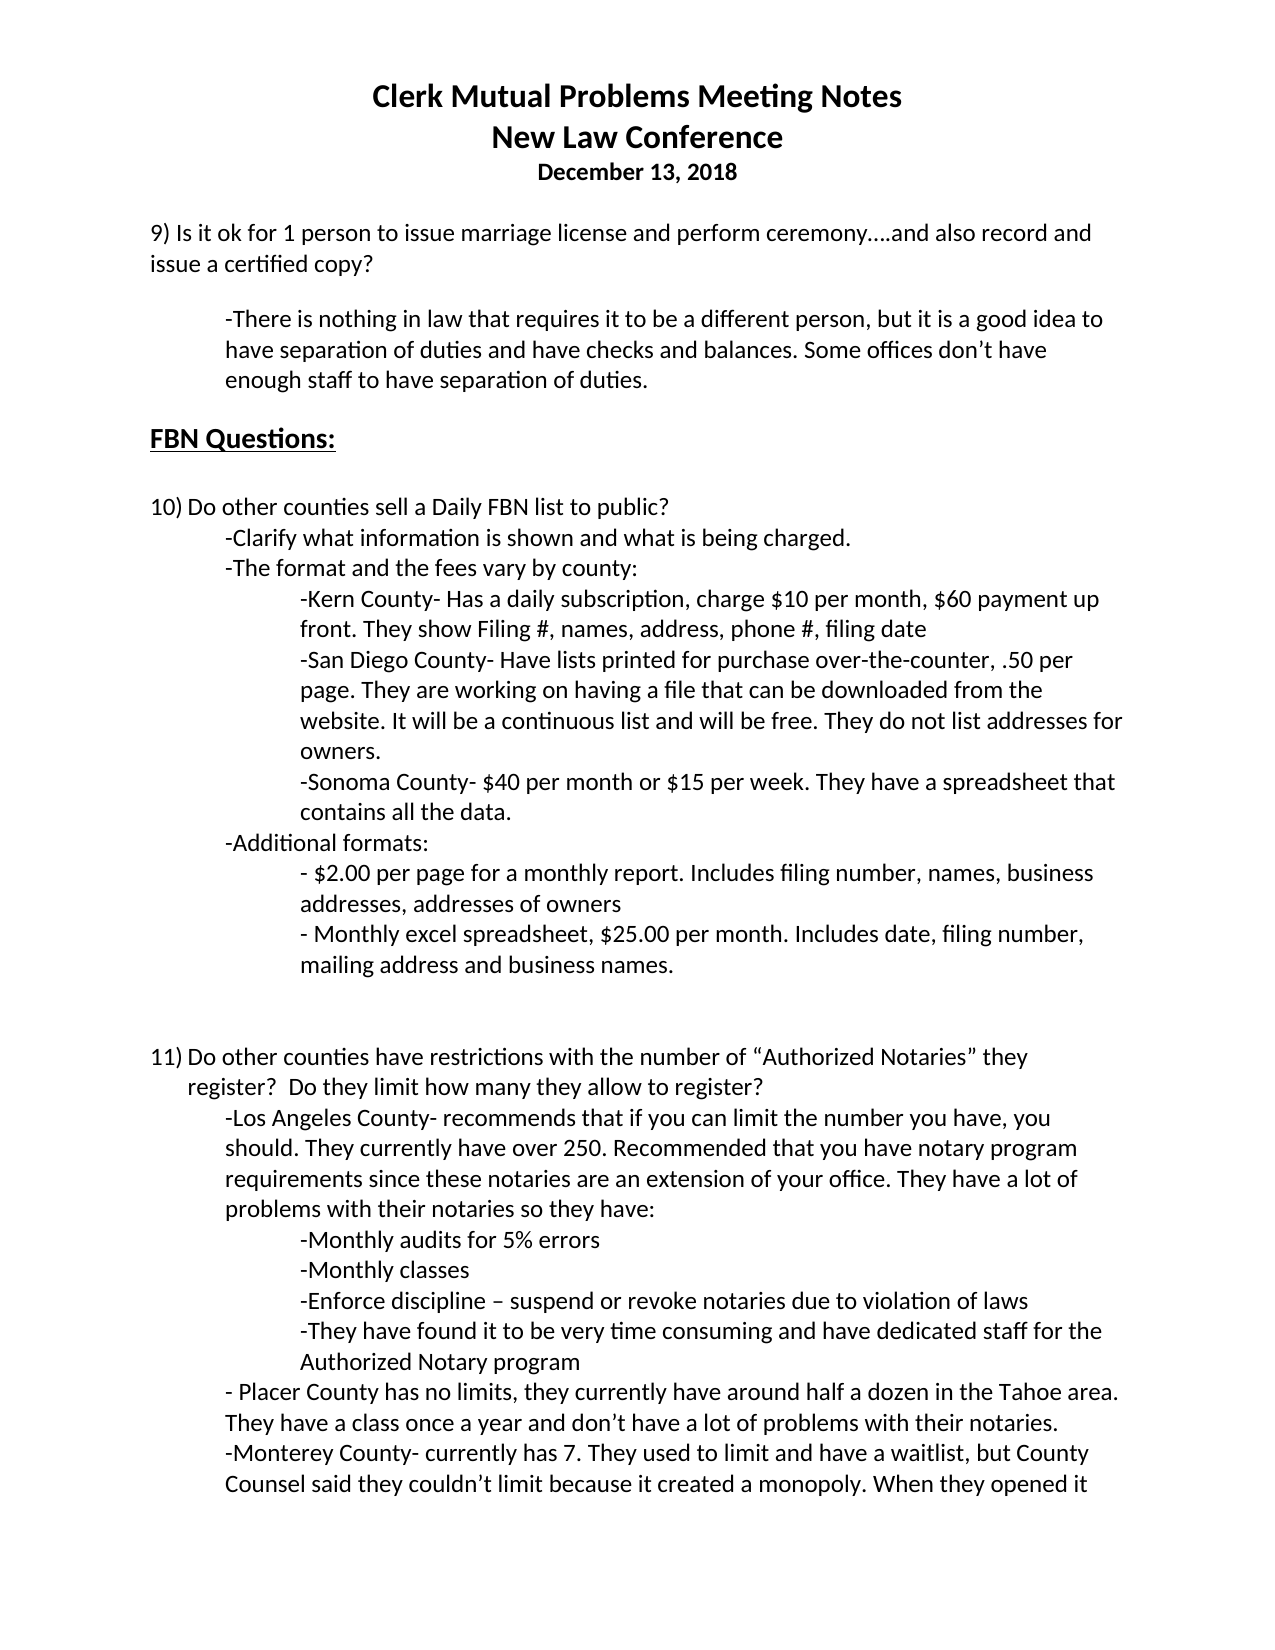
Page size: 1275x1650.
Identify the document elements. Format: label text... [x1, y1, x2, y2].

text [225, 1437, 1125, 1498]
list Do other counties sell a Daily FBN list to public? [150, 491, 1125, 522]
text -There is nothing in law that requires it to be a different person, but it is a good idea to have separation of duties and have checks and balances. Some offices don’t have enough staff to have separation of duties. [225, 303, 1125, 395]
text -Kern County- Has a daily subscription, charge $10 per month, $60 payment up front. They show Filing #, names, address, phone #, filing date [300, 583, 1125, 644]
text -Monthly audits for 5% errors [300, 1224, 1125, 1254]
text -Clarify what information is shown and what is being charged. [150, 522, 1125, 552]
text -Sonoma County- $40 per month or $15 per week. They have a spreadsheet that contains all the data. [300, 766, 1125, 827]
text 9) Is it ok for 1 person to issue marriage license and perform ceremony….and also record and issue a certified copy? [150, 217, 1125, 278]
text -San Diego County- Have lists printed for purchase over-the-counter, .50 per page. They are working on having a file that can be downloaded from the website. It will be a continuous list and will be free. They do not list addresses for owners. [300, 644, 1125, 766]
text -Los Angeles County- recommends that if you can limit the number you have, you should. They currently have over 250. Recommended that you have notary program requirements since these notaries are an extension of your office. They have a lot of problems with their notaries so they have: [225, 1102, 1125, 1224]
list Do other counties have restrictions with the number of “Authorized Notaries” they register? Do they limit how many they allow to register? [150, 1041, 1125, 1102]
text - Placer County has no limits, they currently have around half a dozen in the Tahoe area. They have a class once a year and don’t have a lot of problems with their notaries. [225, 1376, 1125, 1437]
text - Monthly excel spreadsheet, $25.00 per month. Includes date, filing number, mailing address and business names. [300, 919, 1125, 980]
text -Additional formats: [150, 827, 1125, 858]
text FBN Questions: [150, 420, 1125, 456]
text - $2.00 per page for a monthly report. Includes filing number, names, business addresses, addresses of owners [300, 858, 1125, 919]
text -Enforce discipline – suspend or revoke notaries due to violation of laws [300, 1285, 1125, 1315]
text -The format and the fees vary by county: [150, 552, 1125, 583]
text -Monthly classes [300, 1254, 1125, 1285]
text -They have found it to be very time consuming and have dedicated staff for the Authorized Notary program [300, 1315, 1125, 1376]
